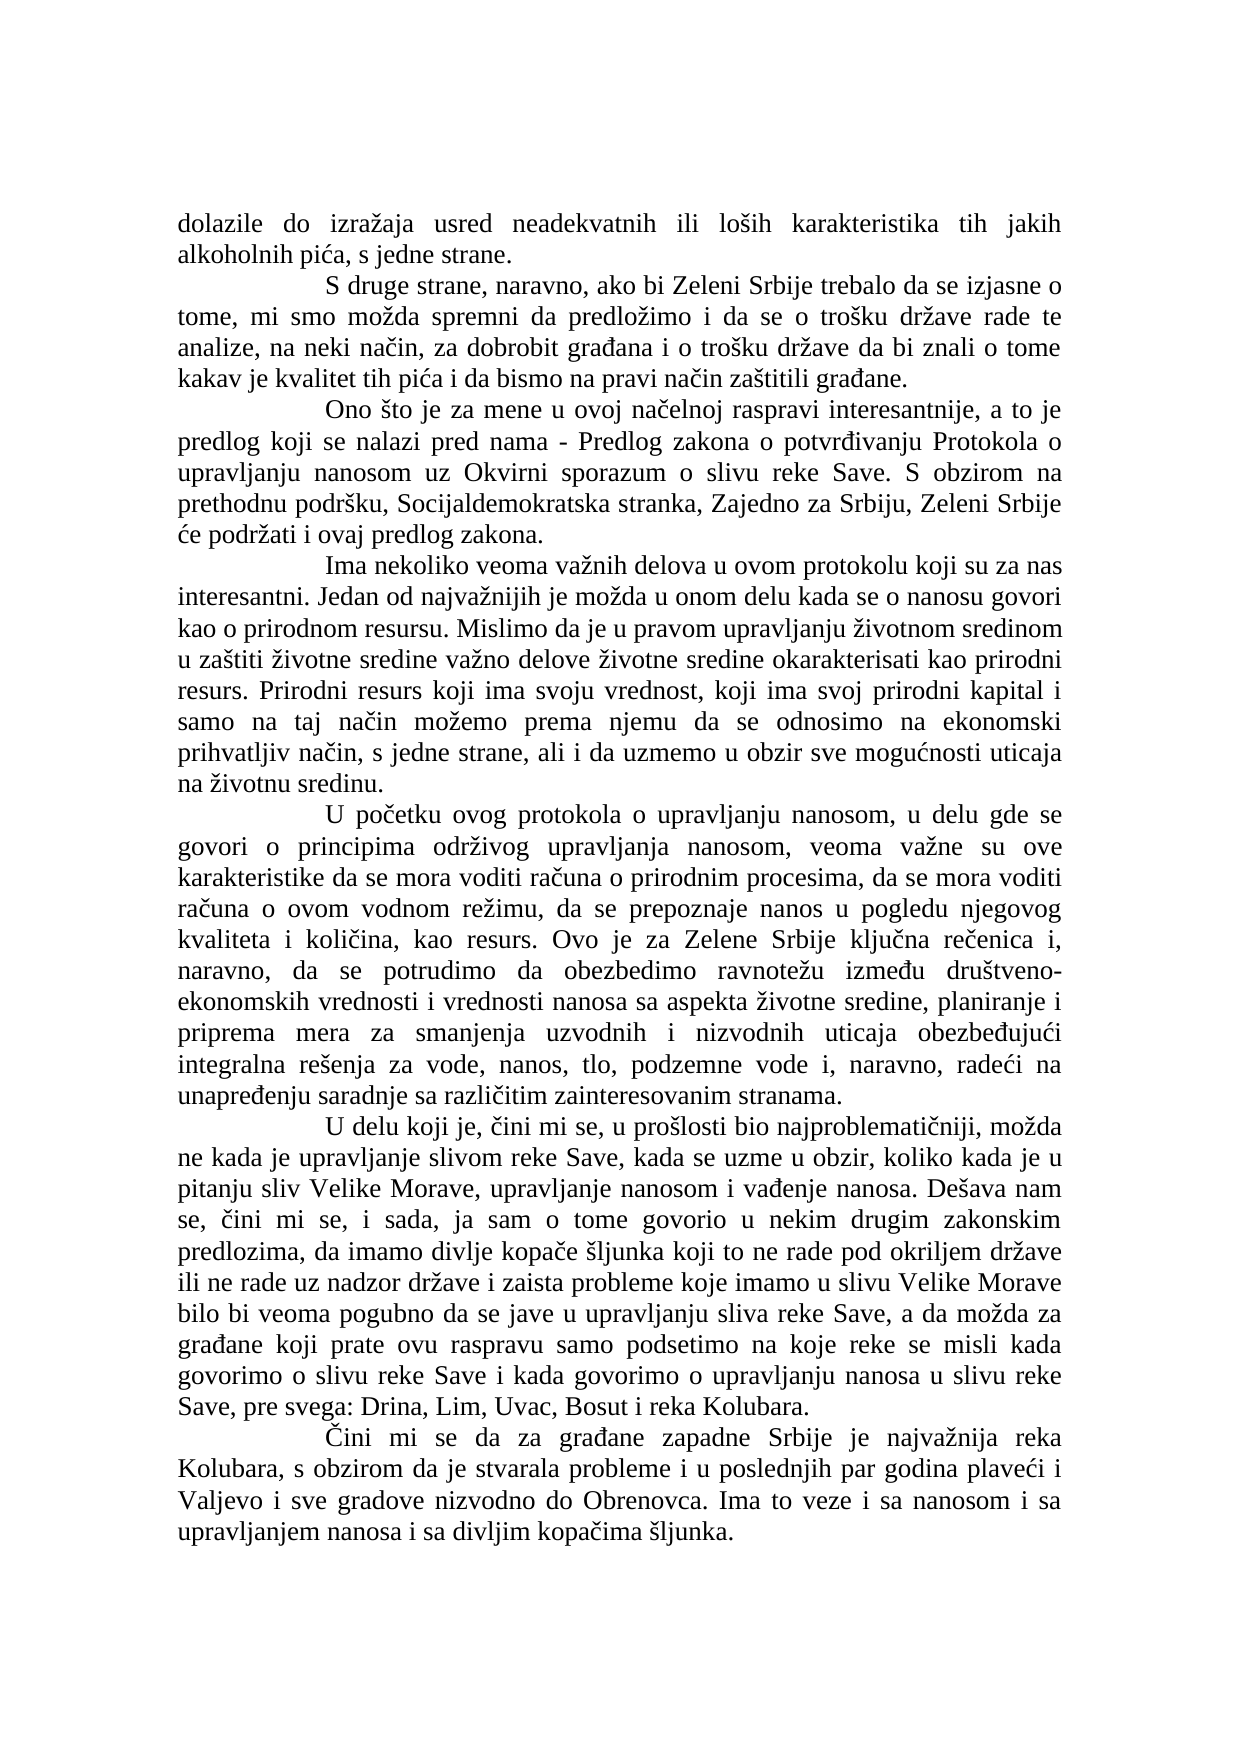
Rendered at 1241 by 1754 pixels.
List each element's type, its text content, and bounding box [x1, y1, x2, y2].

text U početku ovog protokola o upravljanju nanosom, u delu gde se govori o principima održivog upravljanja nanosom, veoma važne su ove karakteristike da se mora voditi računa o prirodnim procesima, da se mora voditi računa o ovom vodnom režimu, da se prepoznaje nanos u pogledu njegovog kvaliteta i količina, kao resurs. Ovo je za Zelene Srbije ključna rečenica i, naravno, da se potrudimo da obezbedimo ravnotežu između društveno-ekonomskih vrednosti i vrednosti nanosa sa aspekta životne sredine, planiranje i priprema mera za smanjenja uzvodnih i nizvodnih uticaja obezbeđujući integralna rešenja za vode, nanos, tlo, podzemne vode i, naravno, radeći na unapređenju saradnje sa različitim zainteresovanim stranama. [177, 798, 1063, 1110]
text Ono što je za mene u ovoj načelnoj raspravi interesantnije, a to je predlog koji se nalazi pred nama - Predlog zakona o potvrđivanju Protokola o upravljanju nanosom uz Okvirni sporazum o slivu reke Save. S obzirom na prethodnu podršku, Socijaldemokratska stranka, Zajedno za Srbiju, Zeleni Srbije će podržati i ovaj predlog zakona. [177, 394, 1063, 549]
text U delu koji je, čini mi se, u prošlosti bio najproblematičniji, možda ne kada je upravljanje slivom reke Save, kada se uzme u obzir, koliko kada je u pitanju sliv Velike Morave, upravljanje nanosom i vađenje nanosa. Dešava nam se, čini mi se, i sada, ja sam o tome govorio u nekim drugim zakonskim predlozima, da imamo divlje kopače šljunka koji to ne rade pod okriljem države ili ne rade uz nadzor države i zaista probleme koje imamo u slivu Velike Morave bilo bi veoma pogubno da se jave u upravljanju sliva reke Save, a da možda za građane koji prate ovu raspravu samo podsetimo na koje reke se misli kada govorimo o slivu reke Save i kada govorimo o upravljanju nanosa u slivu reke Save, pre svega: Drina, Lim, Uvac, Bosut i reka Kolubara. [177, 1110, 1063, 1421]
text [177, 207, 1063, 269]
text Čini mi se da za građane zapadne Srbije je najvažnija reka Kolubara, s obzirom da je stvarala probleme i u poslednjih par godina plaveći i Valjevo i sve gradove nizvodno do Obrenovca. Ima to veze i sa nanosom i sa upravljanjem nanosa i sa divljim kopačima šljunka. [177, 1421, 1063, 1546]
text S druge strane, naravno, ako bi Zeleni Srbije trebalo da se izjasne o tome, mi smo možda spremni da predložimo i da se o trošku države rade te analize, na neki način, za dobrobit građana i o trošku države da bi znali o tome kakav je kvalitet tih pića i da bismo na pravi način zaštitili građane. [177, 269, 1063, 394]
text Ima nekoliko veoma važnih delova u ovom protokolu koji su za nas interesantni. Jedan od najvažnijih je možda u onom delu kada se o nanosu govori kao o prirodnom resursu. Mislimo da je u pravom upravljanju životnom sredinom u zaštiti životne sredine važno delove životne sredine okarakterisati kao prirodni resurs. Prirodni resurs koji ima svoju vrednost, koji ima svoj prirodni kapital i samo na taj način možemo prema njemu da se odnosimo na ekonomski prihvatljiv način, s jedne strane, ali i da uzmemo u obzir sve mogućnosti uticaja na životnu sredinu. [177, 549, 1063, 798]
